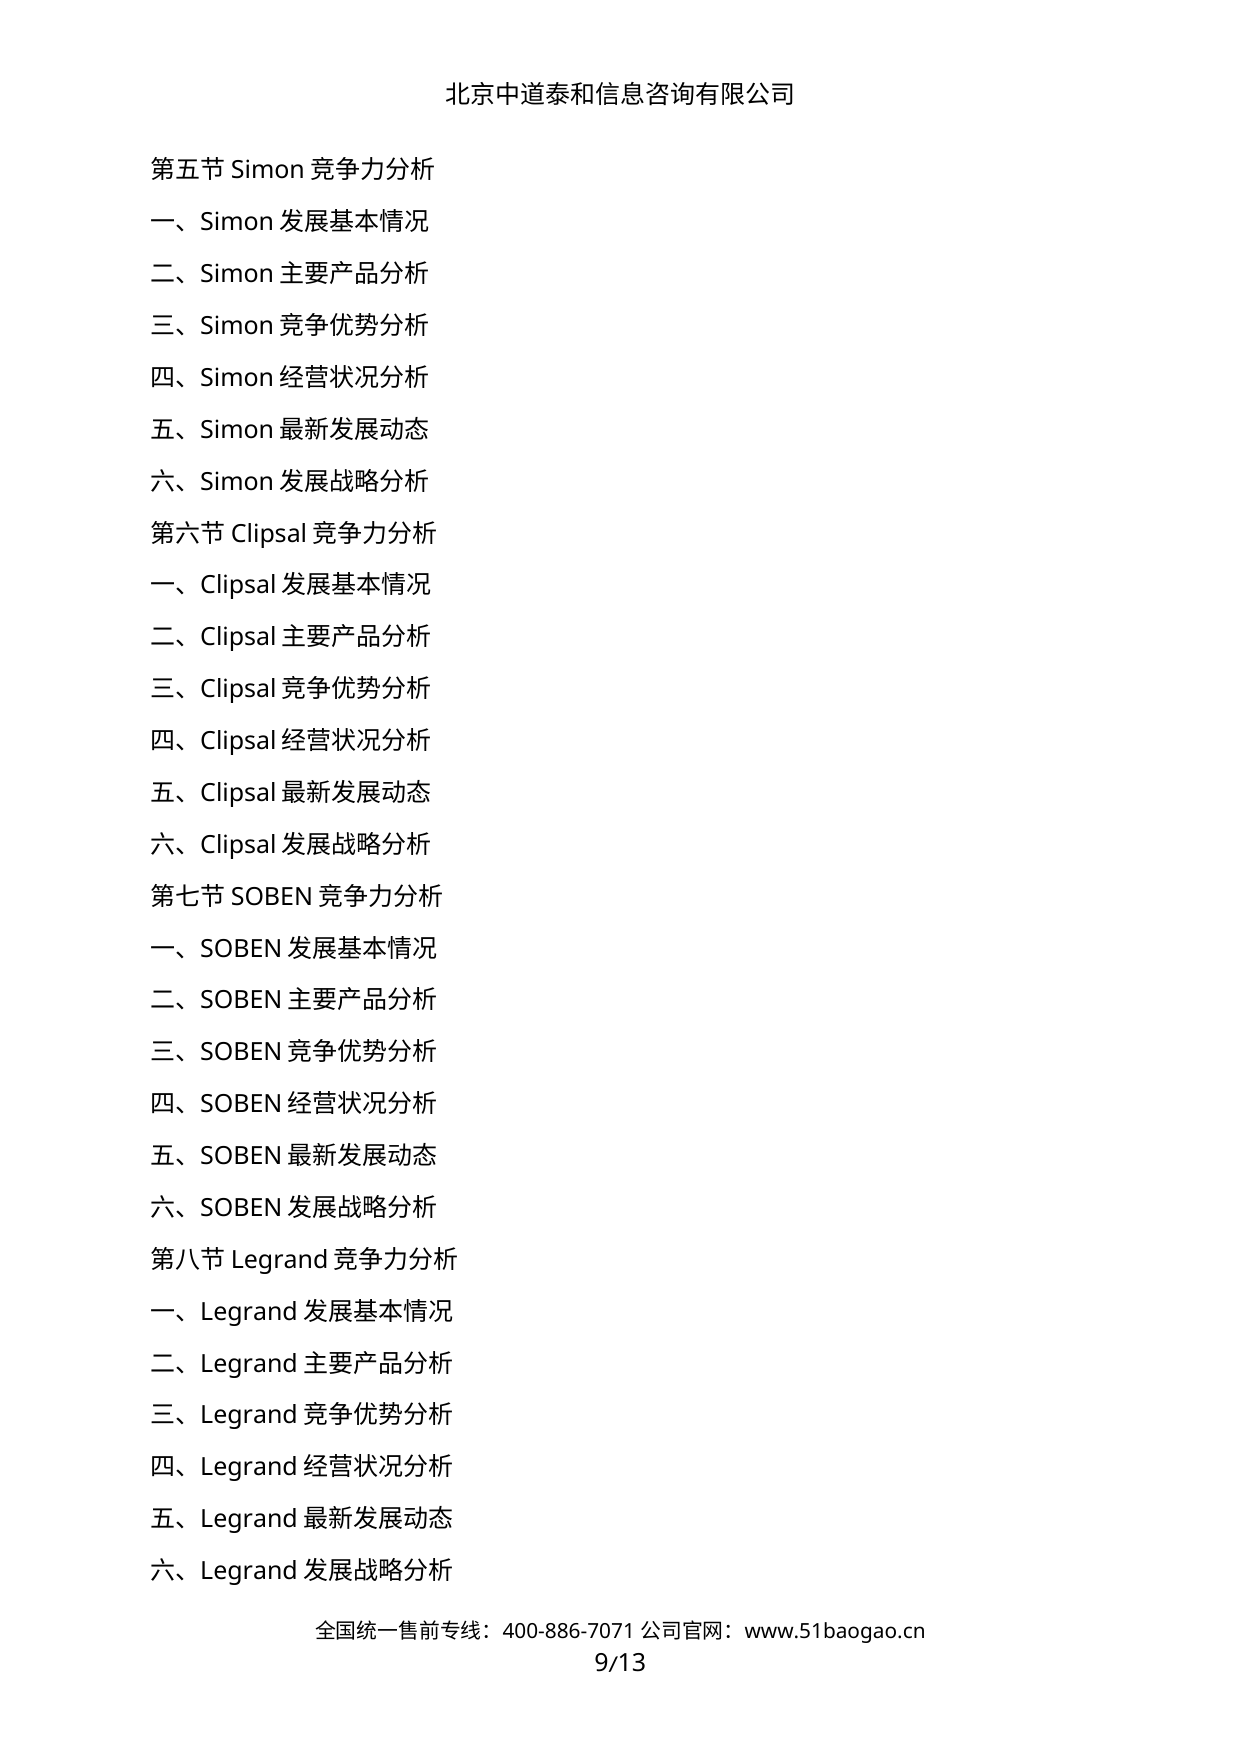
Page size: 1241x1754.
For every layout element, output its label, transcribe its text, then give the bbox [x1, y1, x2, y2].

text 二、Legrand主要产品分析 [150, 1343, 1090, 1379]
text 第五节 Simon竞争力分析 [150, 150, 1090, 186]
text 二、Simon主要产品分析 [150, 254, 1090, 290]
text 五、Simon最新发展动态 [150, 409, 1090, 446]
text 一、Legrand发展基本情况 [150, 1291, 1090, 1327]
text 三、Clipsal竞争优势分析 [150, 669, 1090, 705]
text 五、Clipsal最新发展动态 [150, 772, 1090, 809]
text 六、SOBEN发展战略分析 [150, 1187, 1090, 1224]
text 六、Clipsal发展战略分析 [150, 824, 1090, 861]
text 二、Clipsal主要产品分析 [150, 617, 1090, 653]
text 一、SOBEN发展基本情况 [150, 928, 1090, 964]
text 四、Legrand经营状况分析 [150, 1447, 1090, 1483]
text 二、SOBEN主要产品分析 [150, 980, 1090, 1016]
text 六、Simon发展战略分析 [150, 461, 1090, 497]
text 第六节 Clipsal竞争力分析 [150, 513, 1090, 549]
text 第八节 Legrand竞争力分析 [150, 1239, 1090, 1276]
text 四、SOBEN经营状况分析 [150, 1084, 1090, 1120]
text 四、Clipsal经营状况分析 [150, 721, 1090, 757]
text 三、Legrand竞争优势分析 [150, 1395, 1090, 1431]
text 一、Clipsal发展基本情况 [150, 565, 1090, 601]
text 六、Legrand发展战略分析 [150, 1551, 1090, 1587]
text 四、Simon经营状况分析 [150, 357, 1090, 394]
text 三、SOBEN竞争优势分析 [150, 1032, 1090, 1068]
text 三、Simon竞争优势分析 [150, 306, 1090, 342]
text 一、Simon发展基本情况 [150, 202, 1090, 238]
text 五、SOBEN最新发展动态 [150, 1136, 1090, 1172]
text 第七节 SOBEN竞争力分析 [150, 876, 1090, 912]
text 五、Legrand最新发展动态 [150, 1499, 1090, 1535]
